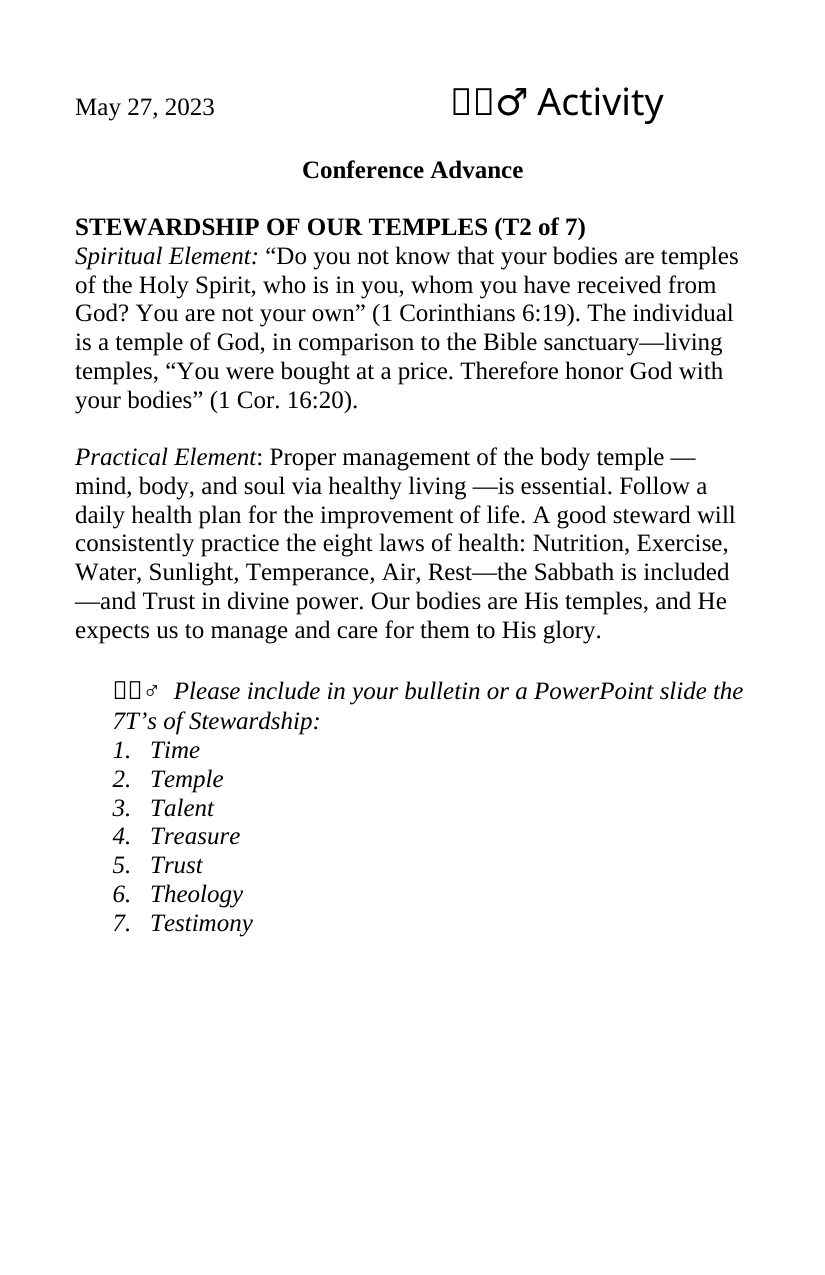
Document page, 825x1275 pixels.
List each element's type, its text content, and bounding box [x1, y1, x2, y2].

list Time [112, 735, 750, 764]
text Practical Element: Proper management of the body temple — mind, body, and soul via healthy living —is essential. Follow a daily health plan for the improvement of life. A good steward will consistently practice the eight laws of health: Nutrition, Exercise, Water, Sunlight, Temperance, Air, Rest—the Sabbath is included—and Trust in divine power. Our bodies are His temples, and He expects us to manage and care for them to His glory. [75, 442, 750, 643]
list Theology [112, 879, 750, 908]
text 🏃🏻‍♂️ Please include in your bulletin or a PowerPoint slide the 7T’s of Stewardship: [112, 672, 750, 735]
list Talent [112, 793, 750, 821]
list Temple [112, 764, 750, 793]
text May 27, 2023 🏃🏻‍♂️ Activity [75, 75, 750, 126]
list Trust [112, 850, 750, 879]
text STEWARDSHIP OF OUR TEMPLES (T2 of 7) [75, 212, 750, 241]
list Treasure [112, 821, 750, 850]
text Spiritual Element: “Do you not know that your bodies are temples of the Holy Spirit, who is in you, whom you have received from God? You are not your own” (1 Corinthians 6:19). The individual is a temple of God, in comparison to the Bible sanctuary—living temples, “You were bought at a price. Therefore honor God with your bodies” (1 Cor. 16:20). [75, 241, 750, 413]
list Testimony [112, 908, 750, 936]
text Conference Advance [75, 155, 750, 183]
